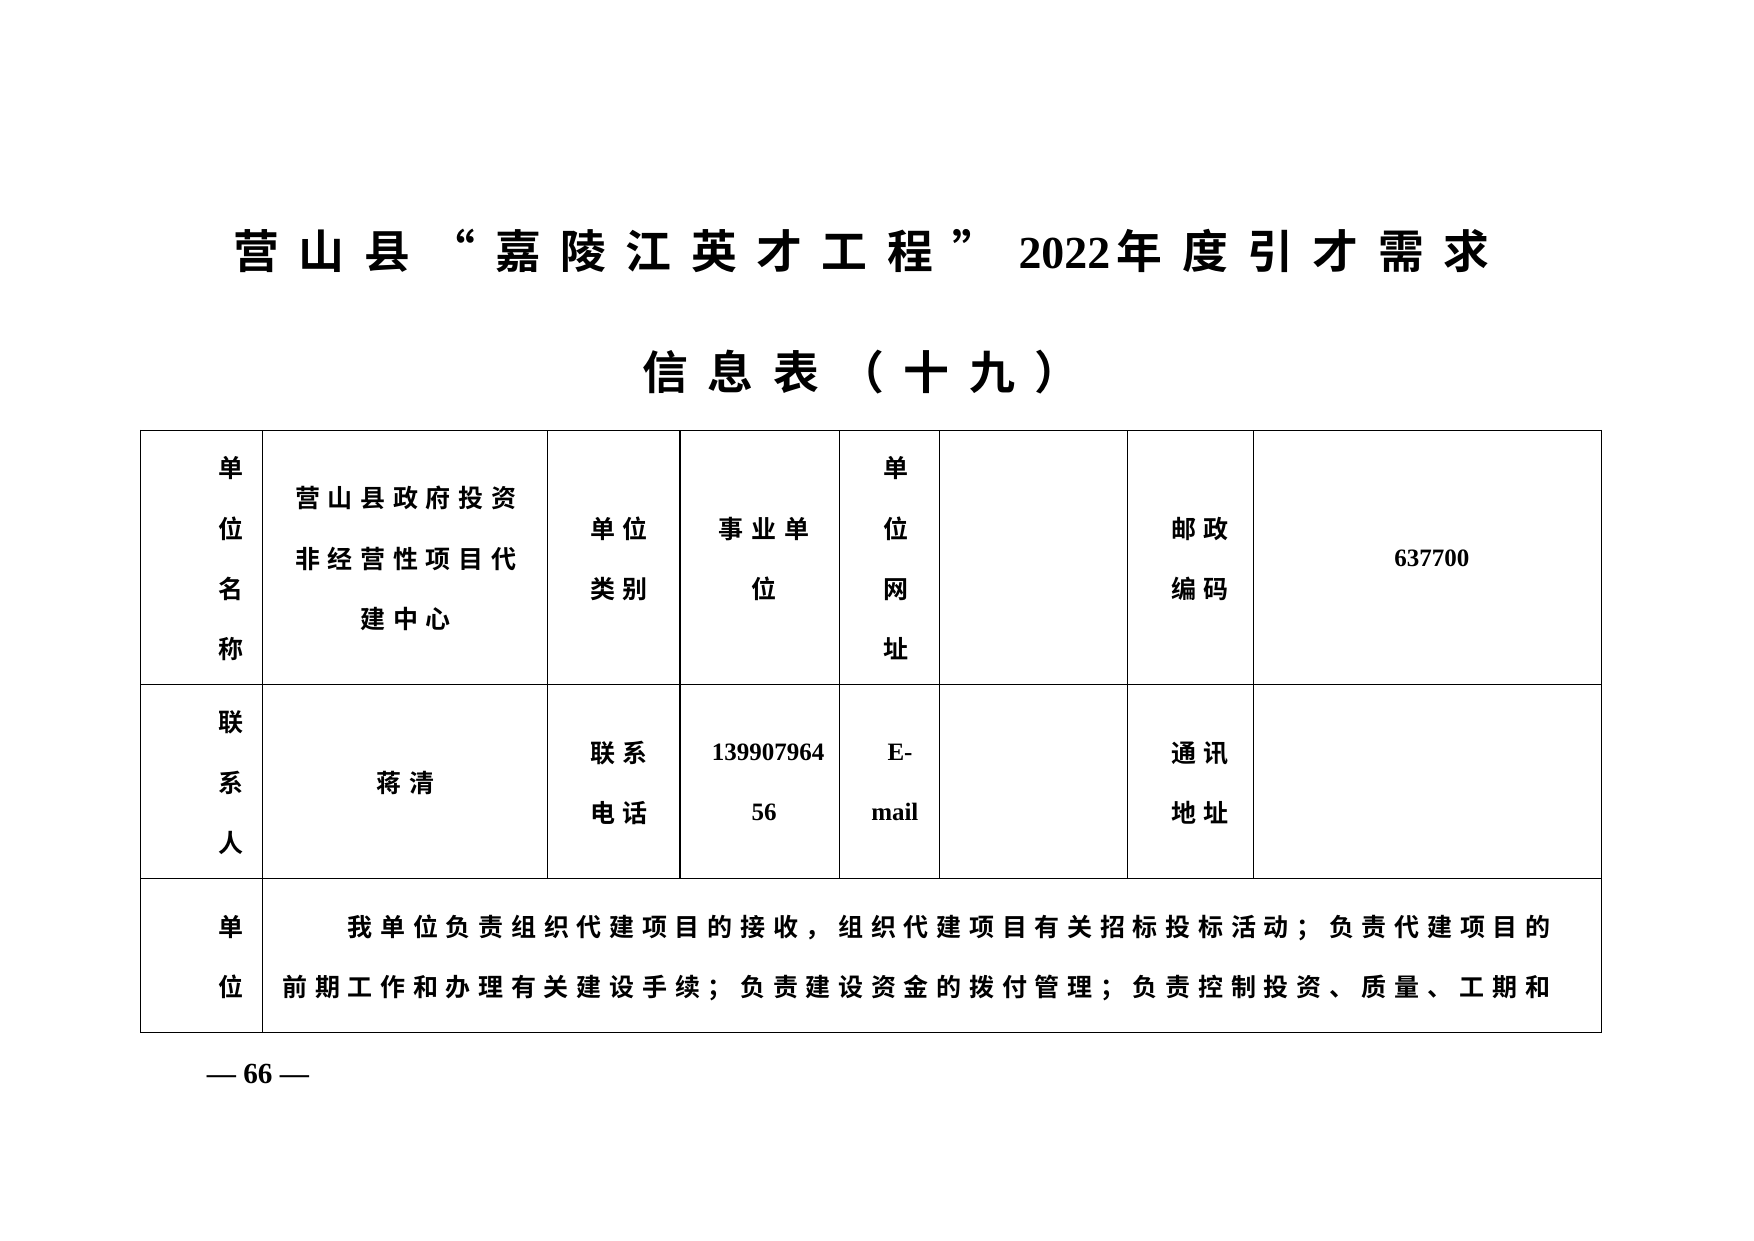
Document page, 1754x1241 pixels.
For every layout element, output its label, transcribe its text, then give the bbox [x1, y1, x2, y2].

table_cell 单位简介（200字左右） [141, 879, 262, 1032]
table_cell [1254, 685, 1601, 878]
table_header 单位名称 [141, 431, 262, 684]
table_header 营山县政府投资非经营性项目代建中心 [263, 431, 547, 684]
table_cell 蒋清 [263, 685, 547, 878]
table_cell [940, 685, 1127, 878]
table_header 邮政 编码 [1128, 431, 1253, 684]
table_header 637700 [1254, 431, 1601, 684]
table_cell 联系电话 [548, 685, 679, 878]
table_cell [263, 879, 1601, 1032]
table_header 事业单位 [681, 431, 839, 684]
table_header 单位类别 [548, 431, 679, 684]
table_cell 通讯 地址 [1128, 685, 1253, 878]
text 营山县“嘉陵江英才工程”2022年度引才需求信息表（十九） [217, 188, 1525, 430]
table_cell 联系人 [141, 685, 262, 878]
table_header 单位 网址 [840, 431, 939, 684]
table_header [940, 431, 1127, 684]
table_cell E-mail [840, 685, 939, 878]
table_cell 13990796456 [681, 685, 839, 878]
